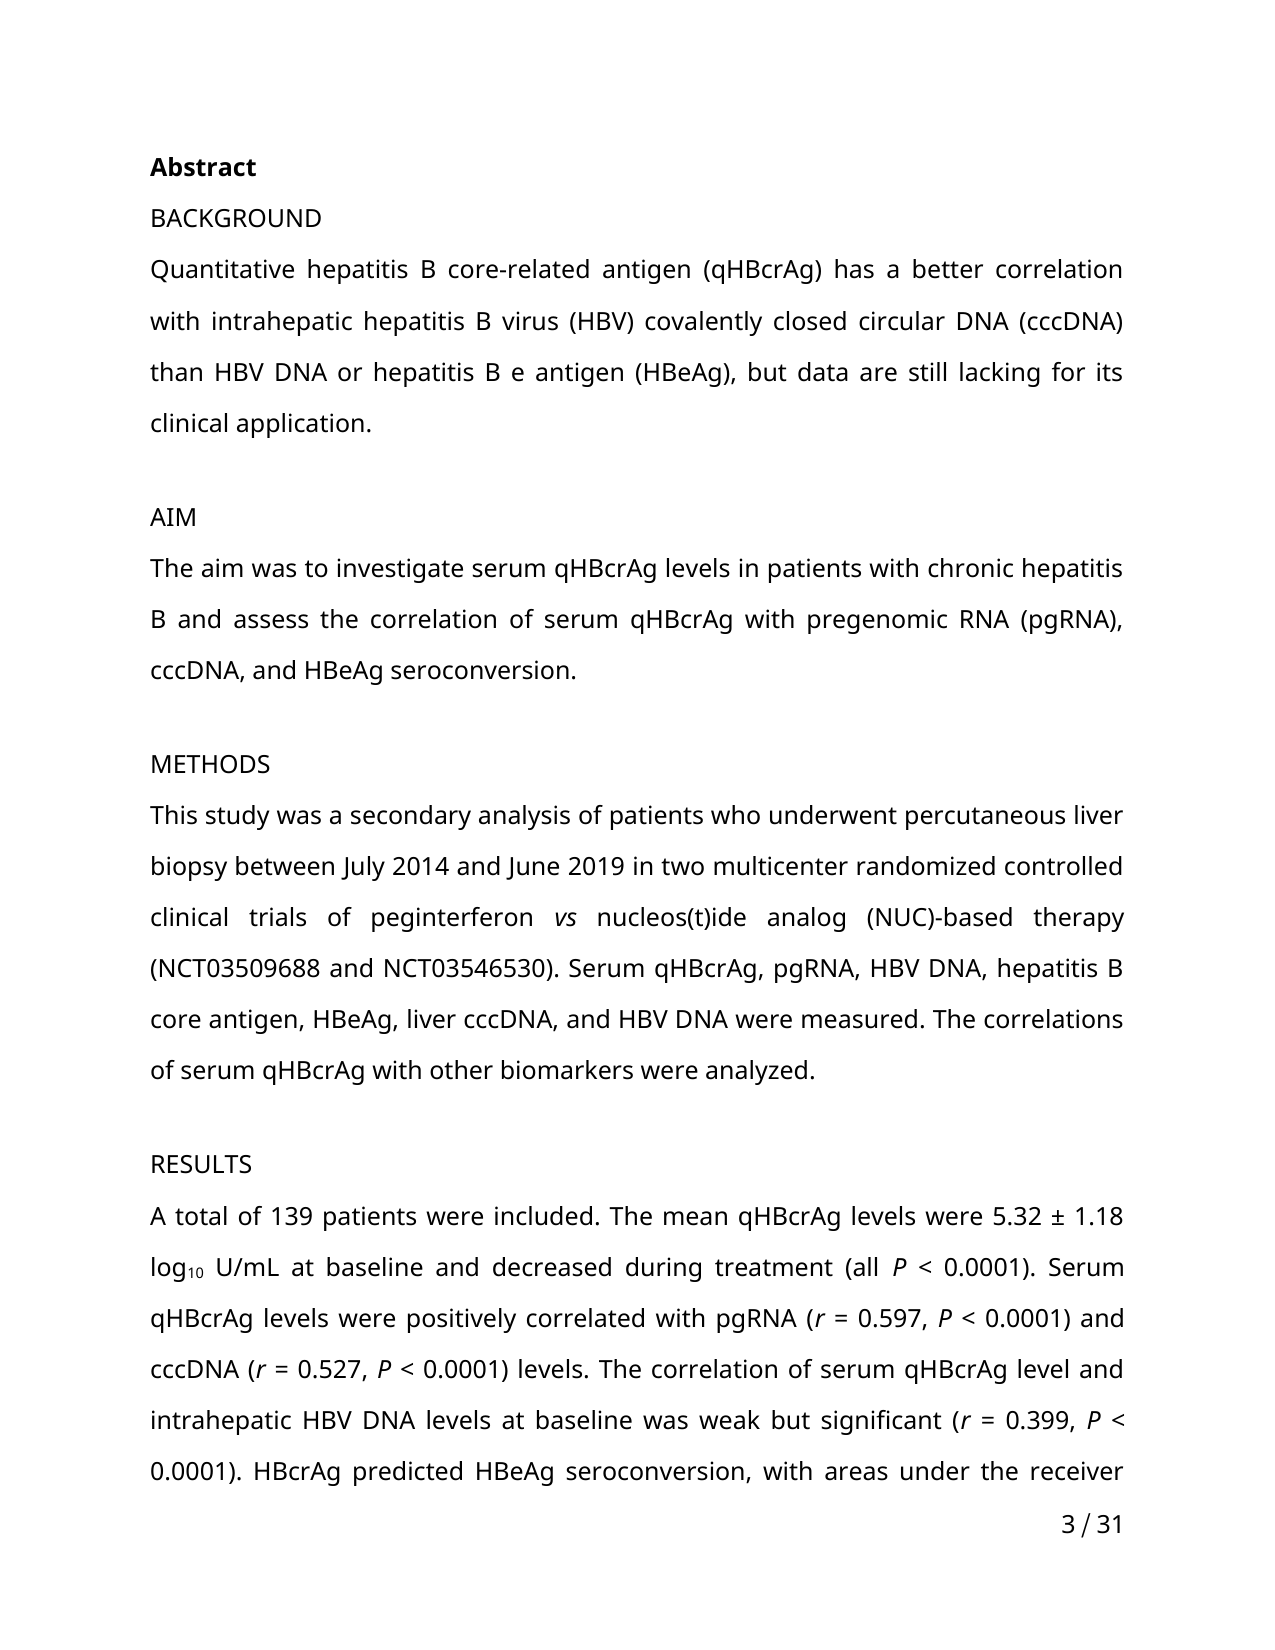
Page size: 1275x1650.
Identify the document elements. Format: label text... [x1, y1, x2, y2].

text METHODS [150, 747, 1125, 781]
text RESULTS [150, 1147, 1125, 1181]
text AIM [150, 499, 1125, 533]
text The aim was to investigate serum qHBcrAg levels in patients with chronic hepatitis B and assess the correlation of serum qHBcrAg with pregenomic RNA (pgRNA), cccDNA, and HBeAg seroconversion. [150, 550, 1125, 687]
text Quantitative hepatitis B core-related antigen (qHBcrAg) has a better correlation with intrahepatic hepatitis B virus (HBV) covalently closed circular DNA (cccDNA) than HBV DNA or hepatitis B e antigen (HBeAg), but data are still lacking for its clinical application. [150, 252, 1125, 439]
text BACKGROUND [150, 201, 1125, 235]
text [150, 1198, 1125, 1487]
text This study was a secondary analysis of patients who underwent percutaneous liver biopsy between July 2014 and June 2019 in two multicenter randomized controlled clinical trials of peginterferon vs nucleos(t)ide analog (NUC)-based therapy (NCT03509688 and NCT03546530). Serum qHBcrAg, pgRNA, HBV DNA, hepatitis B core antigen, HBeAg, liver cccDNA, and HBV DNA were measured. The correlations of serum qHBcrAg with other biomarkers were analyzed. [150, 798, 1125, 1087]
text Abstract [150, 150, 1125, 184]
